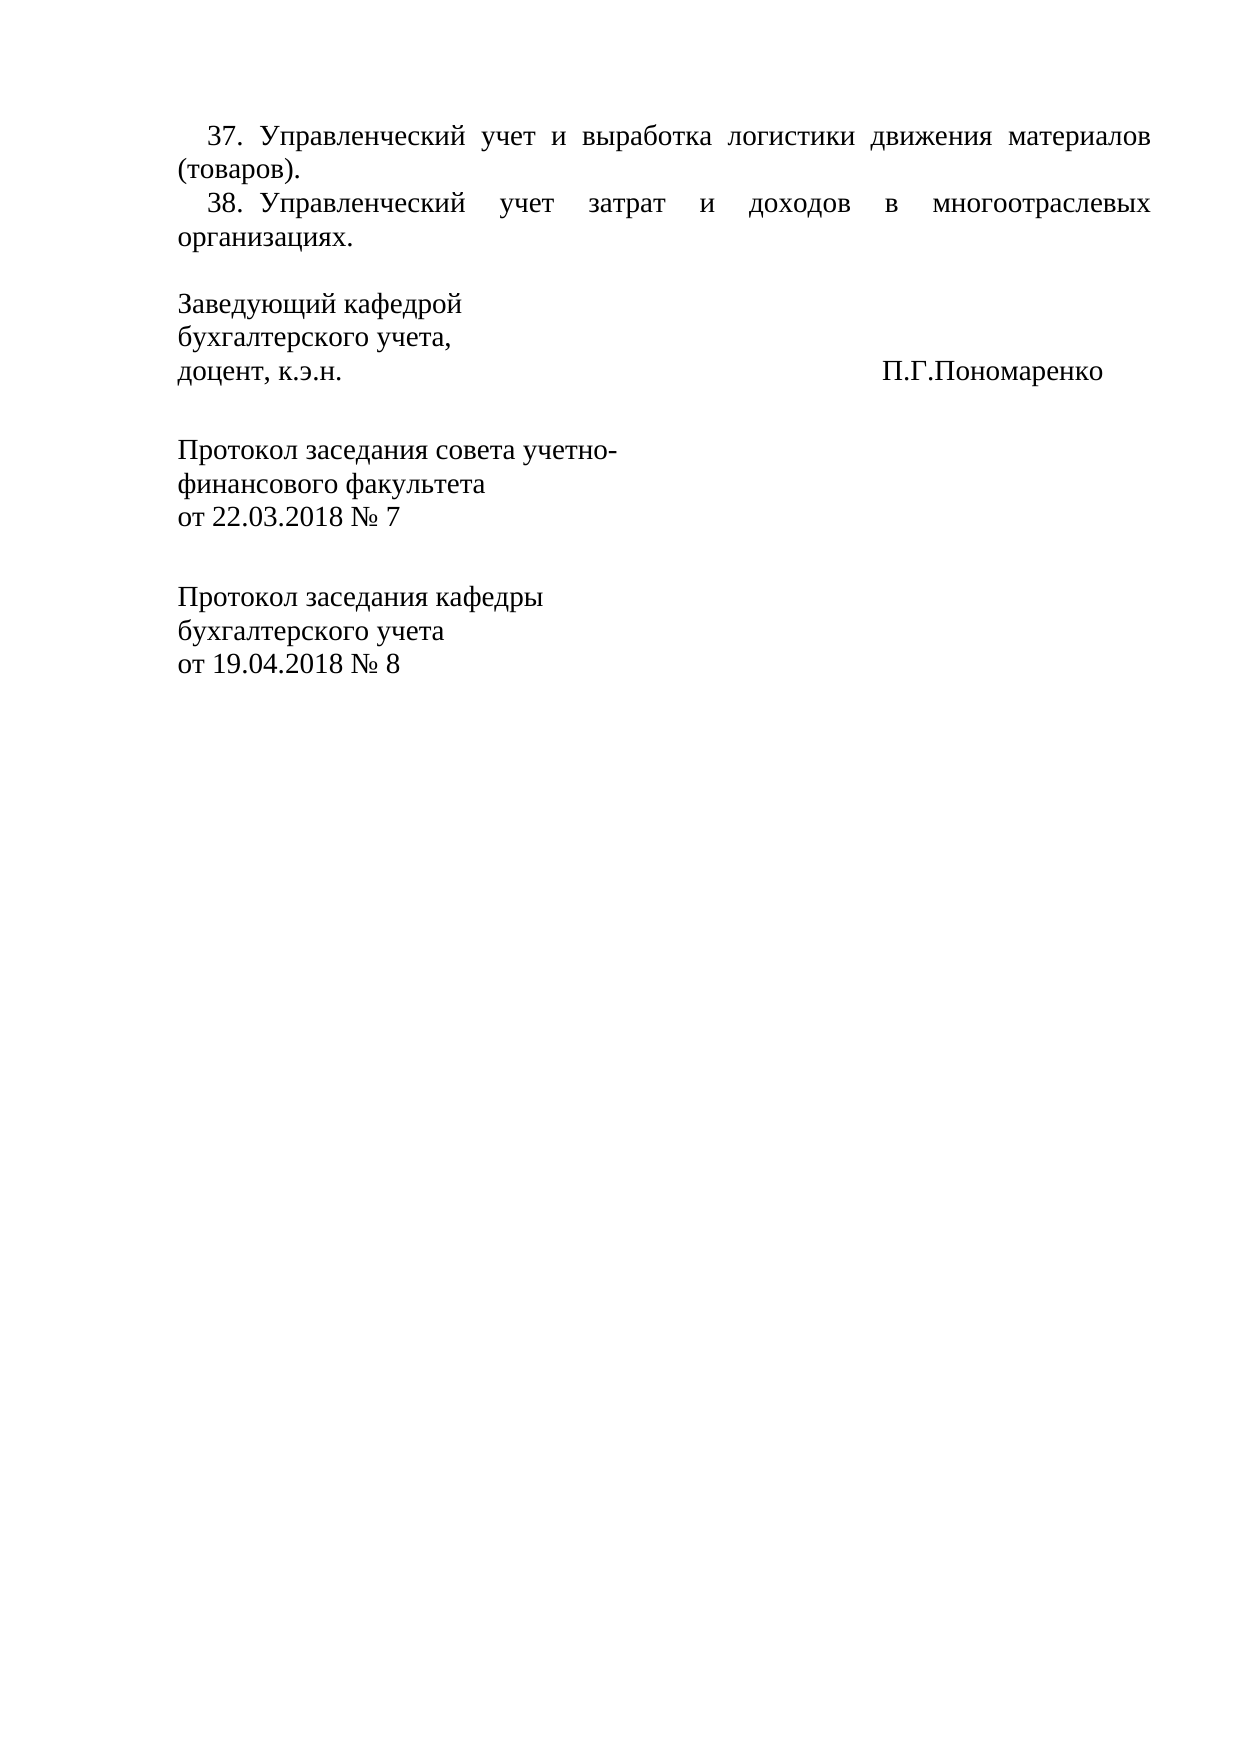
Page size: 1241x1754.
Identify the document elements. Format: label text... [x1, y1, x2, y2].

text от 22.03.2018 № 7 [177, 499, 1152, 533]
text Протокол заседания совета учетно- [177, 432, 1152, 466]
text Протокол заседания кафедры [177, 579, 1152, 613]
text доцент, к.э.н. П.Г.Пономаренко [177, 353, 1152, 386]
text финансового факультета [177, 466, 1152, 499]
text бухгалтерского учета [177, 613, 1152, 646]
text бухгалтерского учета, [177, 319, 1152, 353]
text Заведующий кафедрой [177, 286, 1152, 319]
subtitle Управленческий учет затрат и доходов в многоотраслевых организациях. [177, 185, 1152, 252]
text от 19.04.2018 № 8 [177, 646, 1152, 680]
subtitle Управленческий учет и выработка логистики движения материалов (товаров). [177, 118, 1152, 185]
